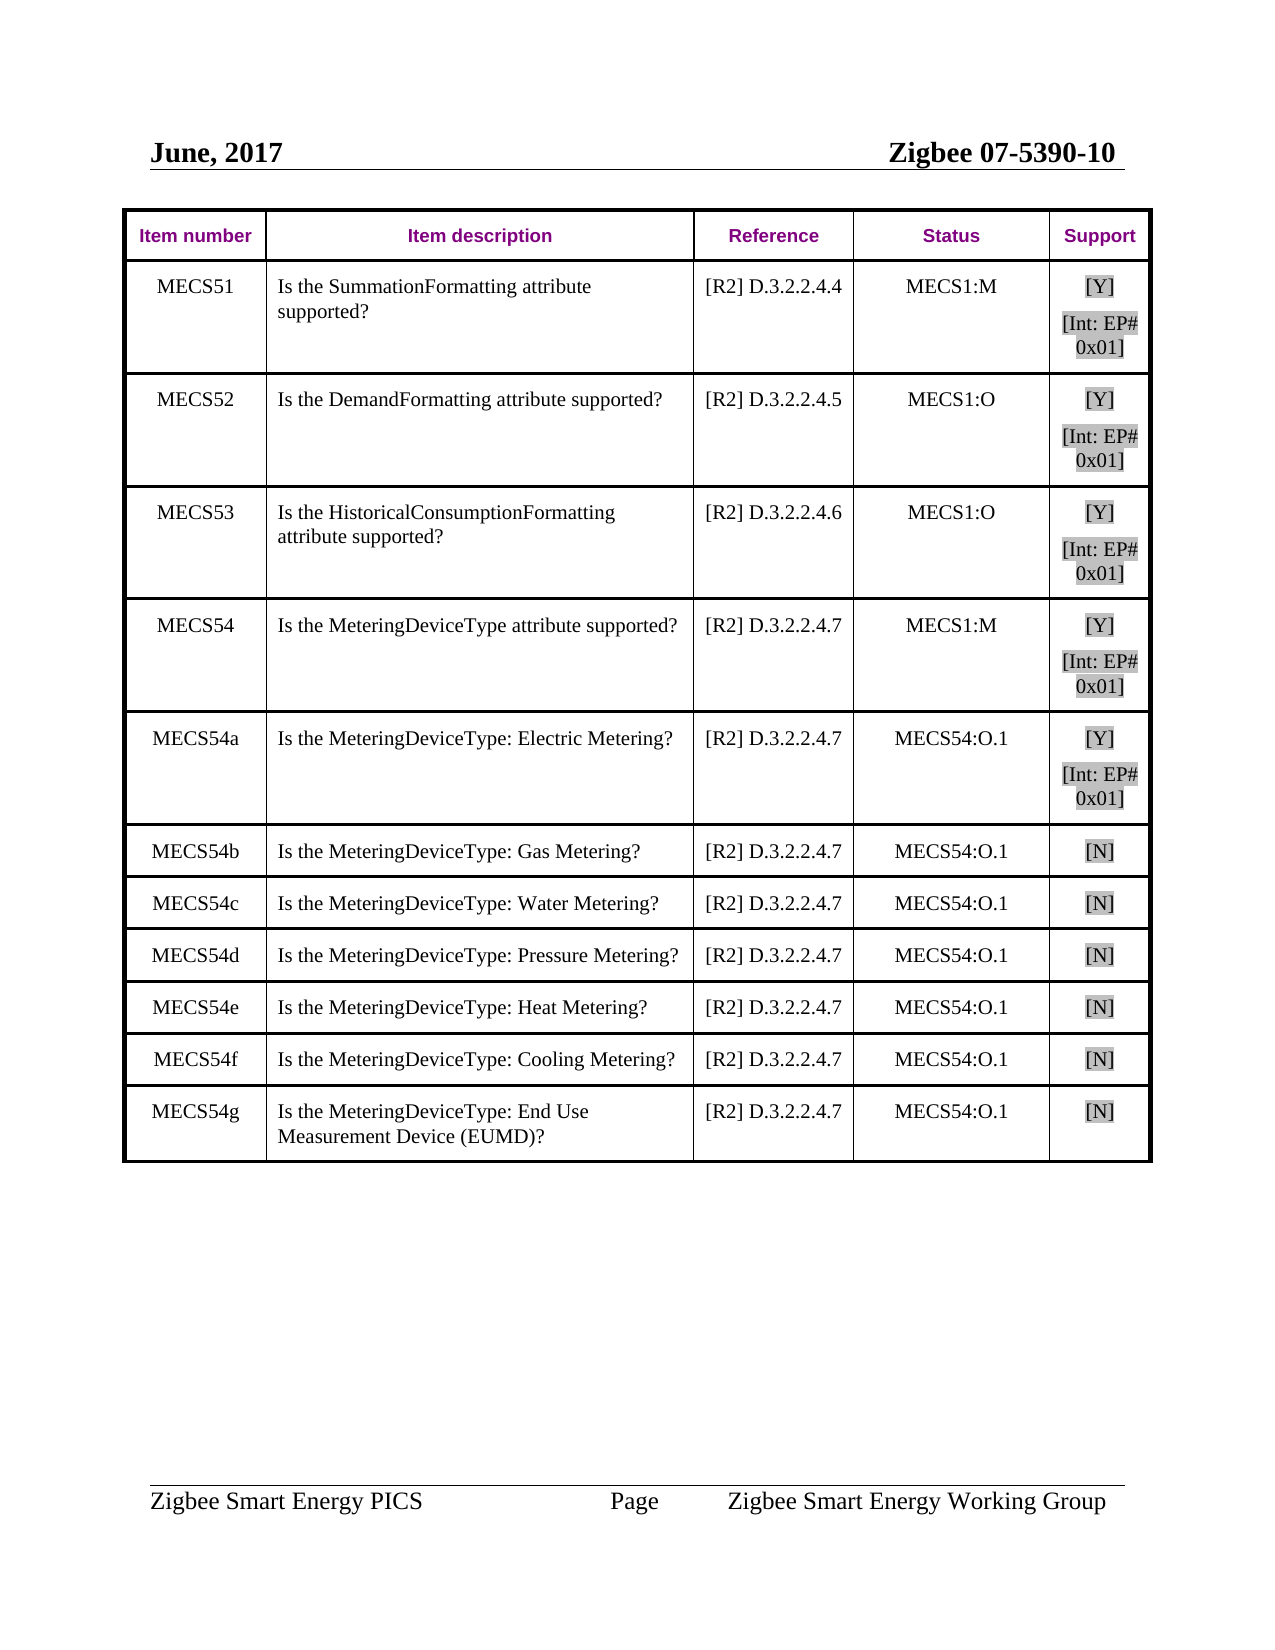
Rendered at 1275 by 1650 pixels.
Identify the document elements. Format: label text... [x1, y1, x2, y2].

table_cell MECS54c [127, 878, 266, 927]
table_cell MECS54:O.1 [854, 930, 1049, 979]
table_cell MECS54d [127, 930, 266, 979]
table_cell Is the HistoricalConsumptionFormatting attribute supported? [267, 488, 693, 597]
table_cell MECS54:O.1 [854, 983, 1049, 1032]
table_cell MECS1:M [854, 262, 1049, 372]
table_cell MECS1:M [854, 600, 1049, 710]
table_cell [R2] D.3.2.2.4.7 [694, 983, 853, 1032]
table_cell Is the MeteringDeviceType: Pressure Metering? [267, 930, 693, 979]
table_cell MECS51 [127, 262, 266, 372]
table_header Item number [127, 212, 265, 259]
table_cell [Y] [Int: EP# 0x01] [1050, 488, 1148, 597]
table_cell MECS54f [127, 1035, 266, 1084]
table_cell MECS54:O.1 [854, 826, 1049, 875]
table_header Reference [695, 212, 853, 259]
table_cell Is the MeteringDeviceType: Cooling Metering? [267, 1035, 693, 1084]
table_cell Is the MeteringDeviceType: Gas Metering? [267, 826, 693, 875]
table_cell [R2] D.3.2.2.4.4 [694, 262, 853, 372]
table_cell MECS54a [127, 713, 266, 823]
table_cell [R2] D.3.2.2.4.7 [694, 878, 853, 927]
table_cell MECS53 [127, 488, 266, 597]
table_cell [Y] [Int: EP# 0x01] [1050, 262, 1148, 372]
table_cell Is the MeteringDeviceType: End Use Measurement Device (EUMD)? [267, 1087, 693, 1160]
table_cell [R2] D.3.2.2.4.7 [694, 930, 853, 979]
table_cell MECS1:O [854, 375, 1049, 484]
table_cell Is the SummationFormatting attribute supported? [267, 262, 693, 372]
table_cell [R2] D.3.2.2.4.7 [694, 1087, 853, 1160]
table_header Support [1050, 212, 1148, 259]
table_cell MECS54:O.1 [854, 1087, 1049, 1160]
table_cell [N] [1050, 983, 1148, 1032]
table_cell [R2] D.3.2.2.4.5 [694, 375, 853, 484]
table_header Status [854, 212, 1049, 259]
table_cell MECS54 [127, 600, 266, 710]
table_cell [R2] D.3.2.2.4.6 [694, 488, 853, 597]
table_cell [Y] [Int: EP# 0x01] [1050, 713, 1148, 823]
table_cell MECS54:O.1 [854, 1035, 1049, 1084]
table_cell [R2] D.3.2.2.4.7 [694, 826, 853, 875]
table_cell Is the MeteringDeviceType: Electric Metering? [267, 713, 693, 823]
table_cell MECS54:O.1 [854, 878, 1049, 927]
table_cell Is the MeteringDeviceType attribute supported? [267, 600, 693, 710]
table_cell [N] [1050, 930, 1148, 979]
table_cell MECS54g [127, 1087, 266, 1160]
table_header Item description [267, 212, 693, 259]
table_cell MECS52 [127, 375, 266, 484]
table_cell MECS1:O [854, 488, 1049, 597]
table_cell [R2] D.3.2.2.4.7 [694, 713, 853, 823]
table_cell [N] [1050, 1087, 1148, 1160]
table_cell [N] [1050, 878, 1148, 927]
table_cell Is the MeteringDeviceType: Heat Metering? [267, 983, 693, 1032]
table_cell Is the MeteringDeviceType: Water Metering? [267, 878, 693, 927]
table_cell Is the DemandFormatting attribute supported? [267, 375, 693, 484]
table_cell [R2] D.3.2.2.4.7 [694, 1035, 853, 1084]
table_cell [N] [1050, 826, 1148, 875]
table_cell MECS54e [127, 983, 266, 1032]
table_cell [Y] [Int: EP# 0x01] [1050, 600, 1148, 710]
table_cell [N] [1050, 1035, 1148, 1084]
table_cell [Y] [Int: EP# 0x01] [1050, 375, 1148, 484]
table_cell MECS54b [127, 826, 266, 875]
table_cell [R2] D.3.2.2.4.7 [694, 600, 853, 710]
table_cell MECS54:O.1 [854, 713, 1049, 823]
